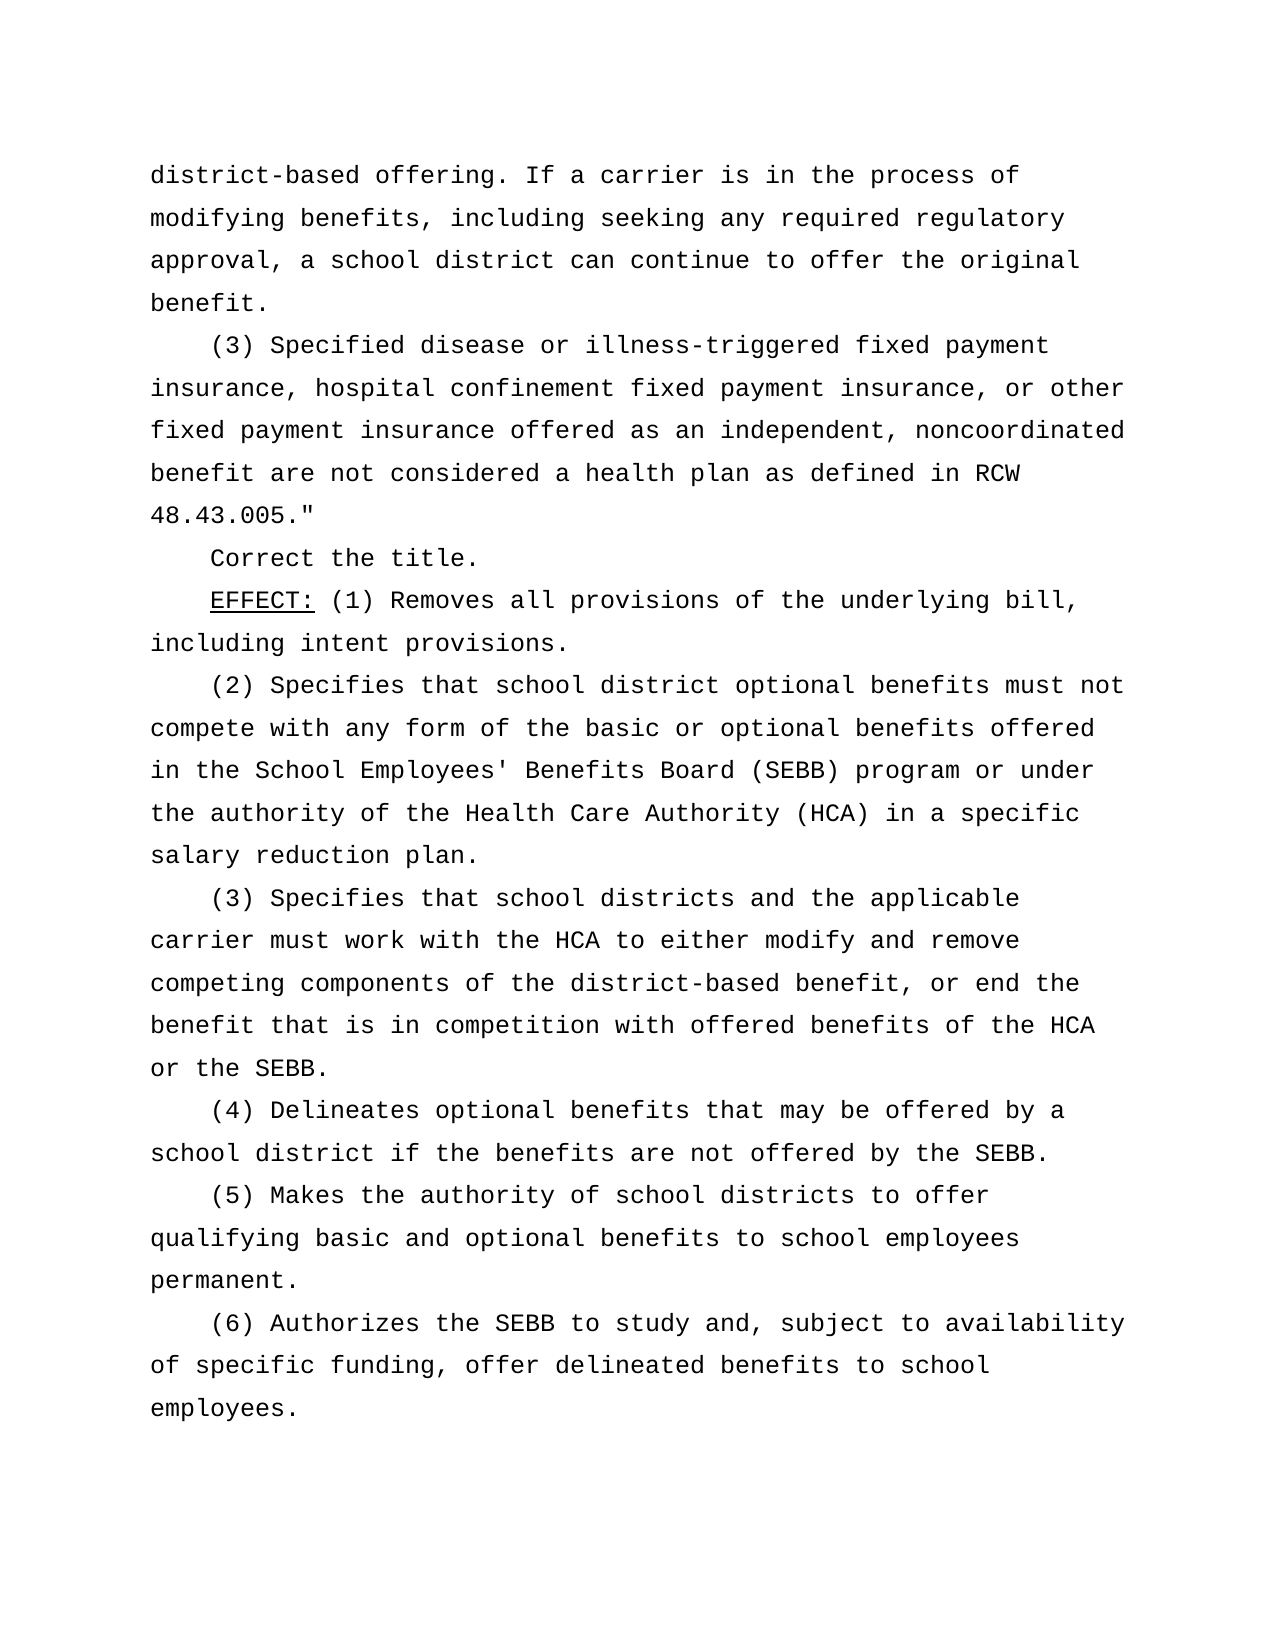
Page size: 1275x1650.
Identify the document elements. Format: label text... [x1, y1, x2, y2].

text EFFECT: (1) Removes all provisions of the underlying bill, including intent provisions. [150, 575, 1125, 660]
text Correct the title. [150, 532, 1125, 575]
text (4) Delineates optional benefits that may be offered by a school district if the benefits are not offered by the SEBB. [150, 1085, 1125, 1170]
text (3) Specifies that school districts and the applicable carrier must work with the HCA to either modify and remove competing components of the district-based benefit, or end the benefit that is in competition with offered benefits of the HCA or the SEBB. [150, 872, 1125, 1085]
text (6) Authorizes the SEBB to study and, subject to availability of specific funding, offer delineated benefits to school employees. [150, 1297, 1125, 1425]
text (5) Makes the authority of school districts to offer qualifying basic and optional benefits to school employees permanent. [150, 1170, 1125, 1297]
text (3) Specified disease or illness-triggered fixed payment insurance, hospital confinement fixed payment insurance, or other fixed payment insurance offered as an independent, noncoordinated benefit are not considered a health plan as defined in RCW 48.43.005." [150, 320, 1125, 532]
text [150, 150, 1125, 320]
text (2) Specifies that school district optional benefits must not compete with any form of the basic or optional benefits offered in the School Employees' Benefits Board (SEBB) program or under the authority of the Health Care Authority (HCA) in a specific salary reduction plan. [150, 660, 1125, 872]
